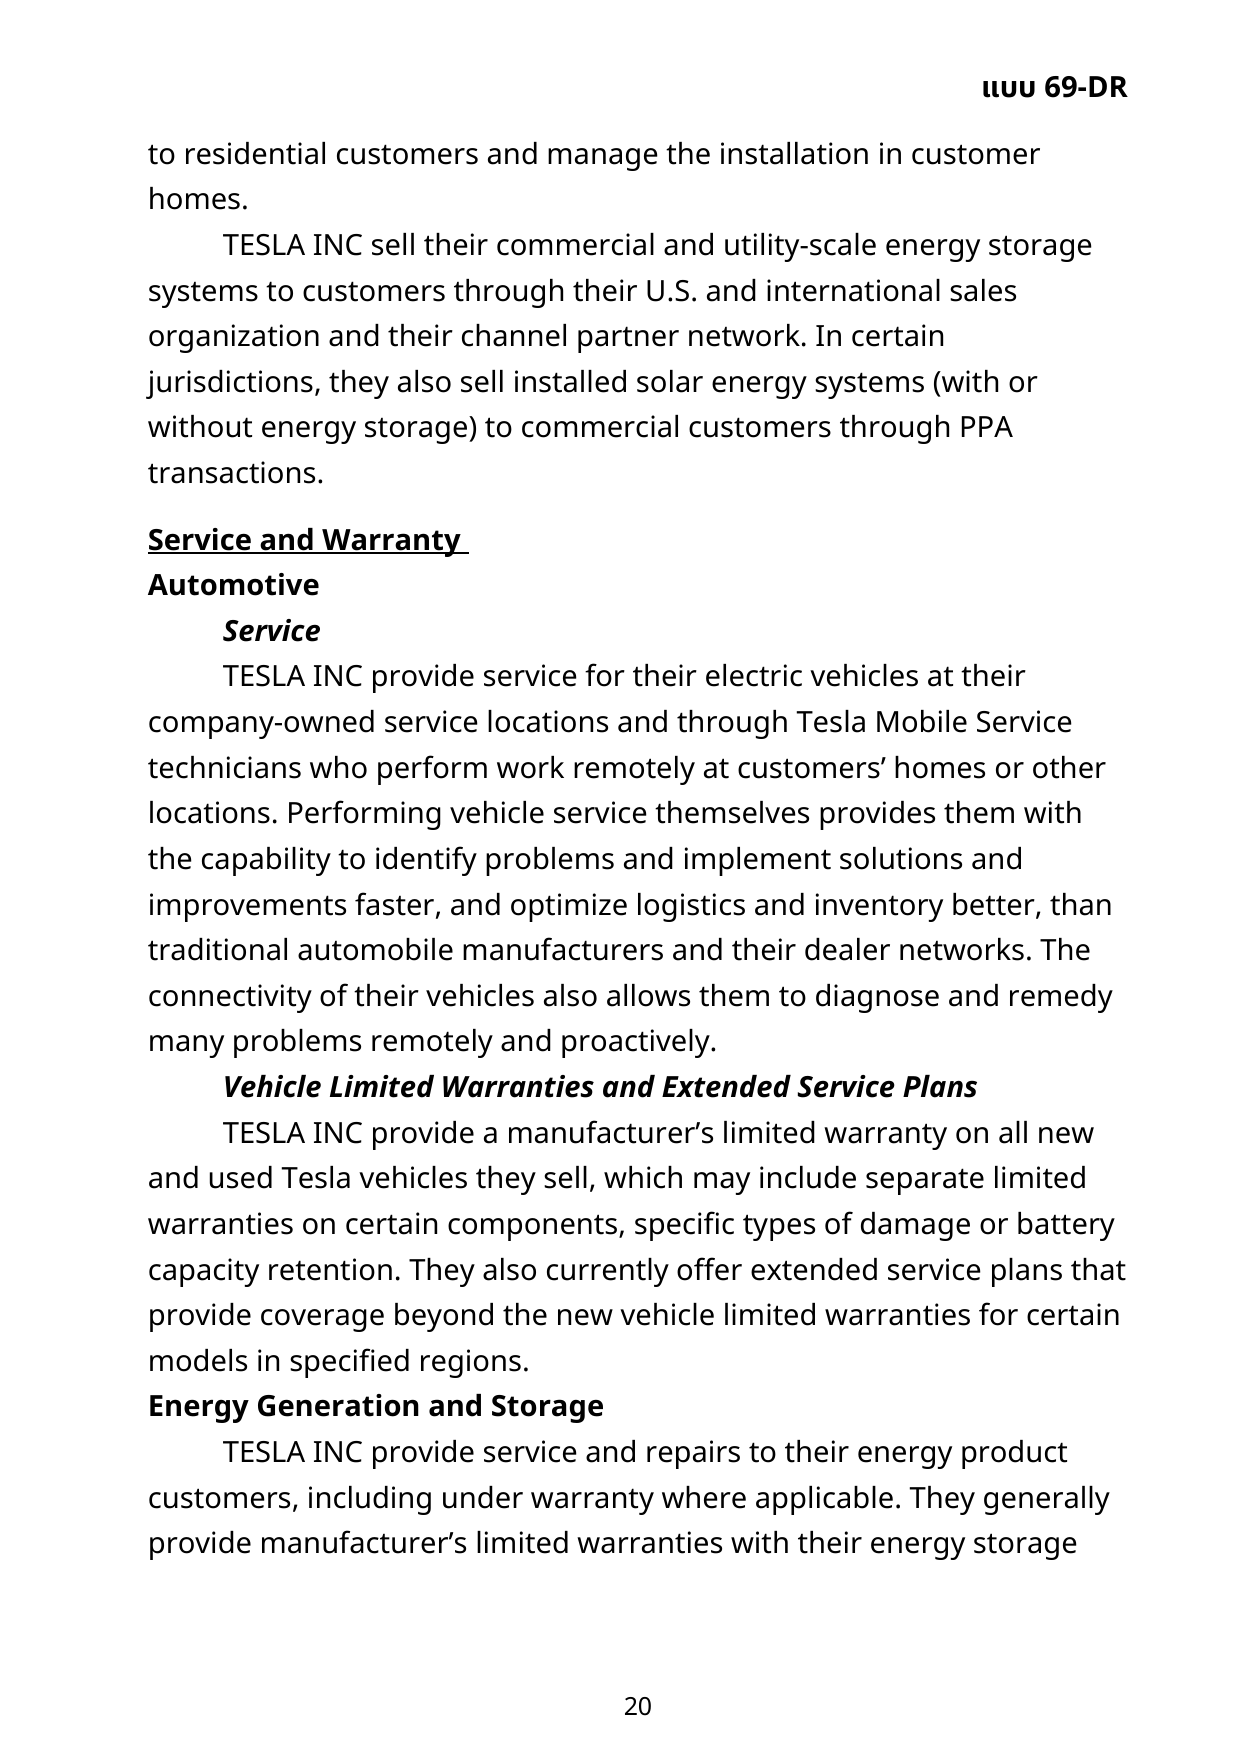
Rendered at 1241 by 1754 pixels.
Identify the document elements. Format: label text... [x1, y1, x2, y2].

text TESLA INC provide service for their electric vehicles at their company-owned service locations and through Tesla Mobile Service technicians who perform work remotely at customers’ homes or other locations. Performing vehicle service themselves provides them with the capability to identify problems and implement solutions and improvements faster, and optimize logistics and inventory better, than traditional automobile manufacturers and their dealer networks. The connectivity of their vehicles also allows them to diagnose and remedy many problems remotely and proactively. [148, 656, 1128, 1060]
text TESLA INC sell their commercial and utility-scale energy storage systems to customers through their U.S. and international sales organization and their channel partner network. In certain jurisdictions, they also sell installed solar energy systems (with or without energy storage) to commercial customers through PPA transactions. [148, 224, 1128, 492]
subtitle Service [223, 610, 1128, 650]
text Service and Warranty [148, 519, 1128, 558]
text Automotive [148, 564, 1128, 604]
text Energy Generation and Storage [148, 1386, 1128, 1425]
subtitle Vehicle Limited Warranties and Extended Service Plans [223, 1066, 1128, 1106]
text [148, 133, 1128, 218]
text TESLA INC provide a manufacturer’s limited warranty on all new and used Tesla vehicles they sell, which may include separate limited warranties on certain components, specific types of damage or battery capacity retention. They also currently offer extended service plans that provide coverage beyond the new vehicle limited warranties for certain models in specified regions. [148, 1112, 1128, 1380]
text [148, 1431, 1128, 1562]
